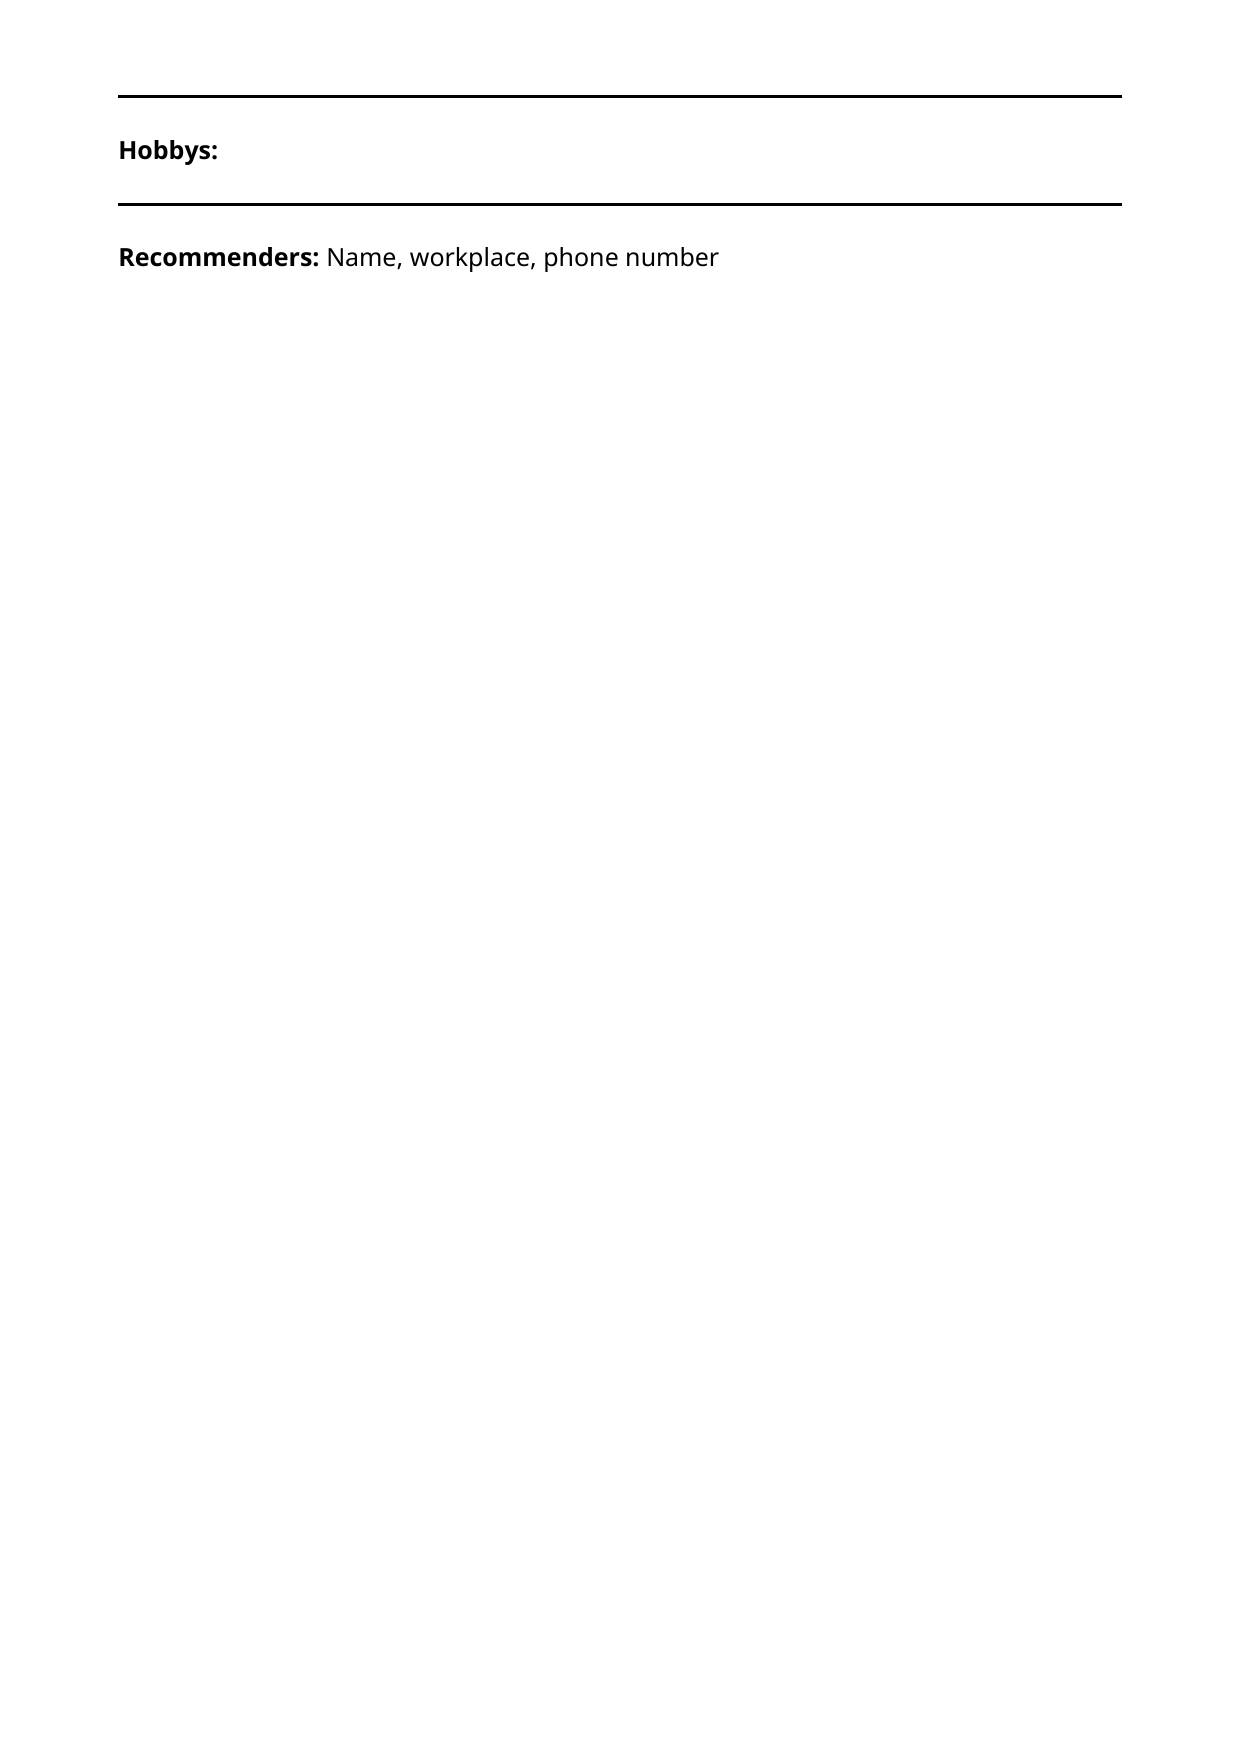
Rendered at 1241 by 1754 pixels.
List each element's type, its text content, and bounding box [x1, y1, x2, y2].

text Hobbys: [118, 132, 1122, 167]
text Recommenders: Name, workplace, phone number [118, 240, 1122, 274]
